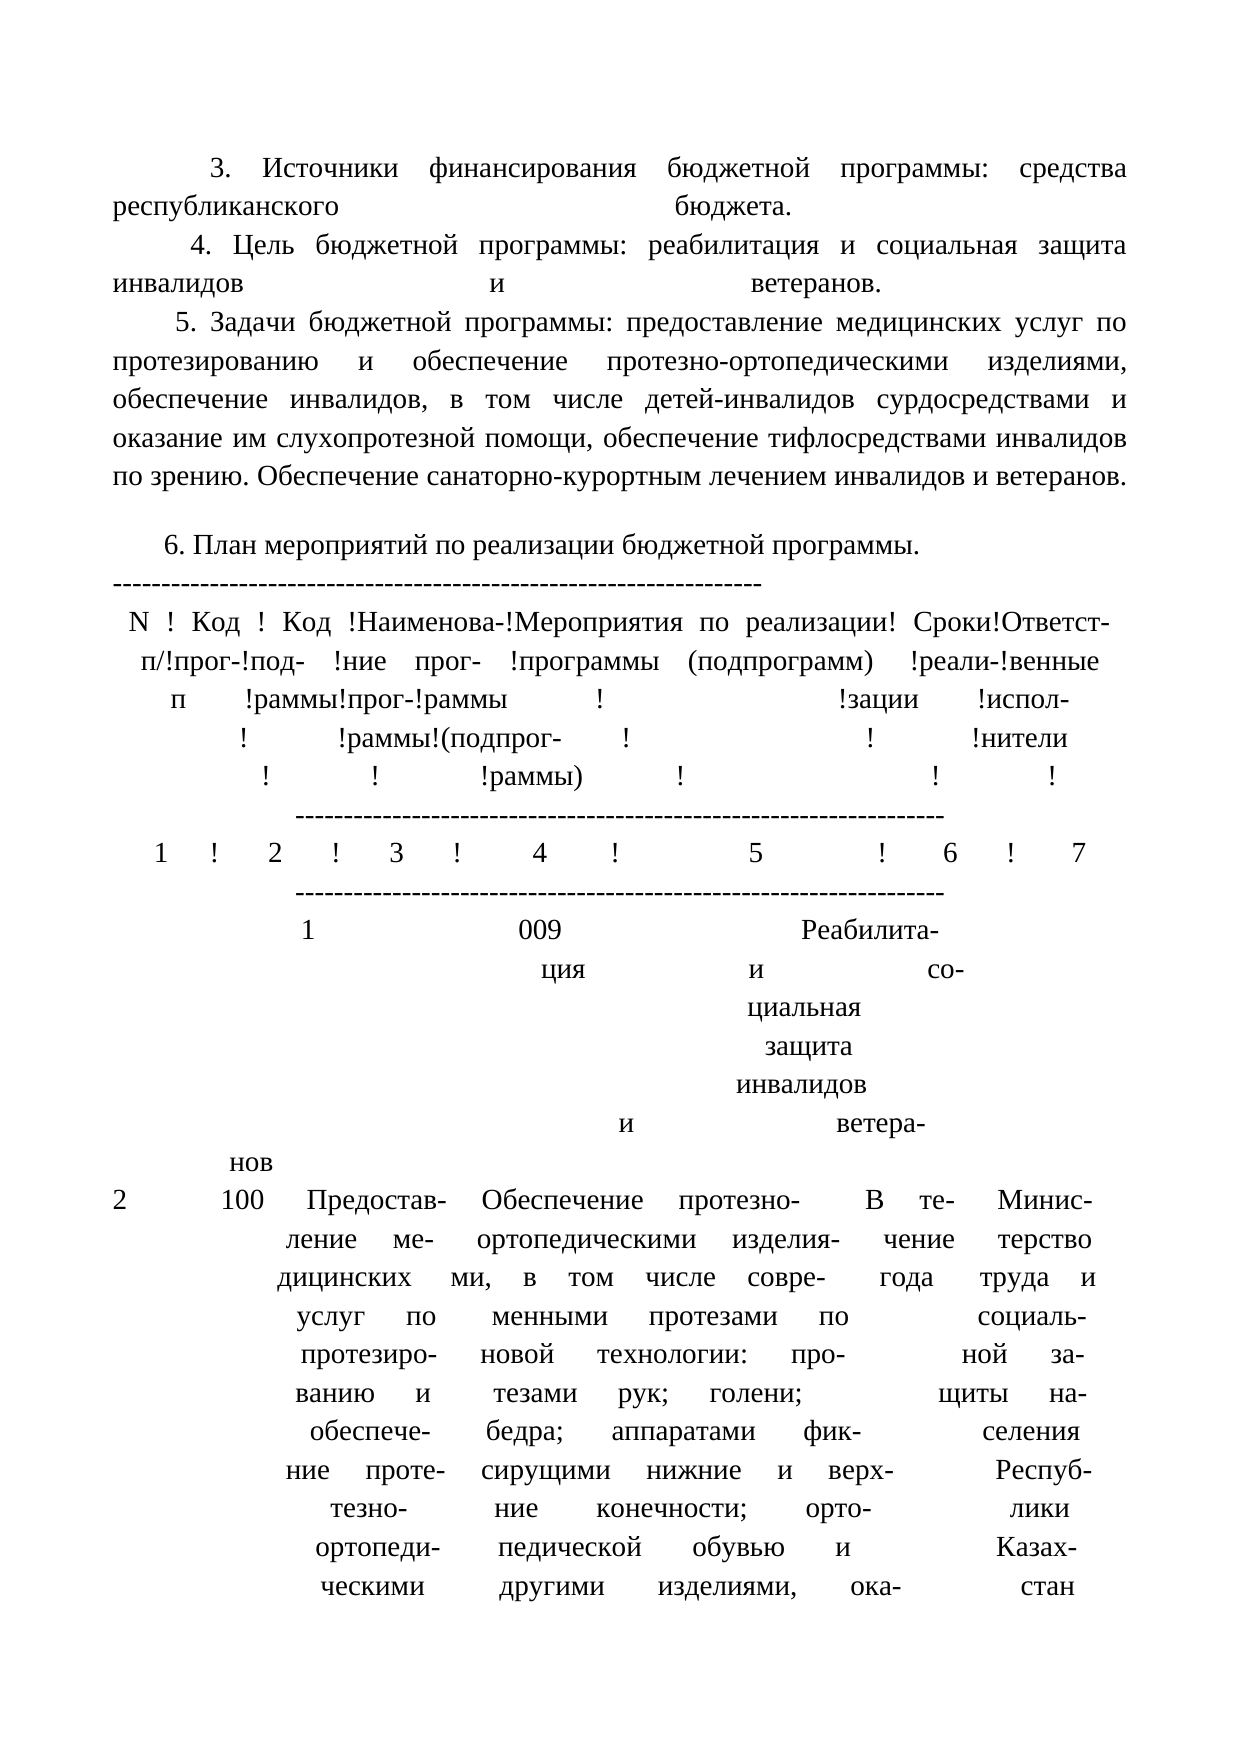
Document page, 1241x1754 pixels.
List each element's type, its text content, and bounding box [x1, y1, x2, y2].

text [112, 1182, 1128, 1601]
text ------------------------------------------------------------------- N ! Код ! Код !Наименова-!Мероприятия по реализации! Сроки!Ответст- п/!прог-!под- !ние прог- !программы (подпрограмм) !реали-!венные п !раммы!прог-!раммы ! !зации !испол- ! !раммы!(подпрог- ! ! !нители ! ! !раммы) ! ! ! ------------------------------------------------------------------- 1 ! 2 ! 3 ! 4 ! 5 ! 6 ! 7 ------------------------------------------------------------------- 1 009 Реабилита- ция и со- циальная защита инвалидов и ветера- нов [112, 566, 1128, 1177]
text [112, 150, 1128, 561]
